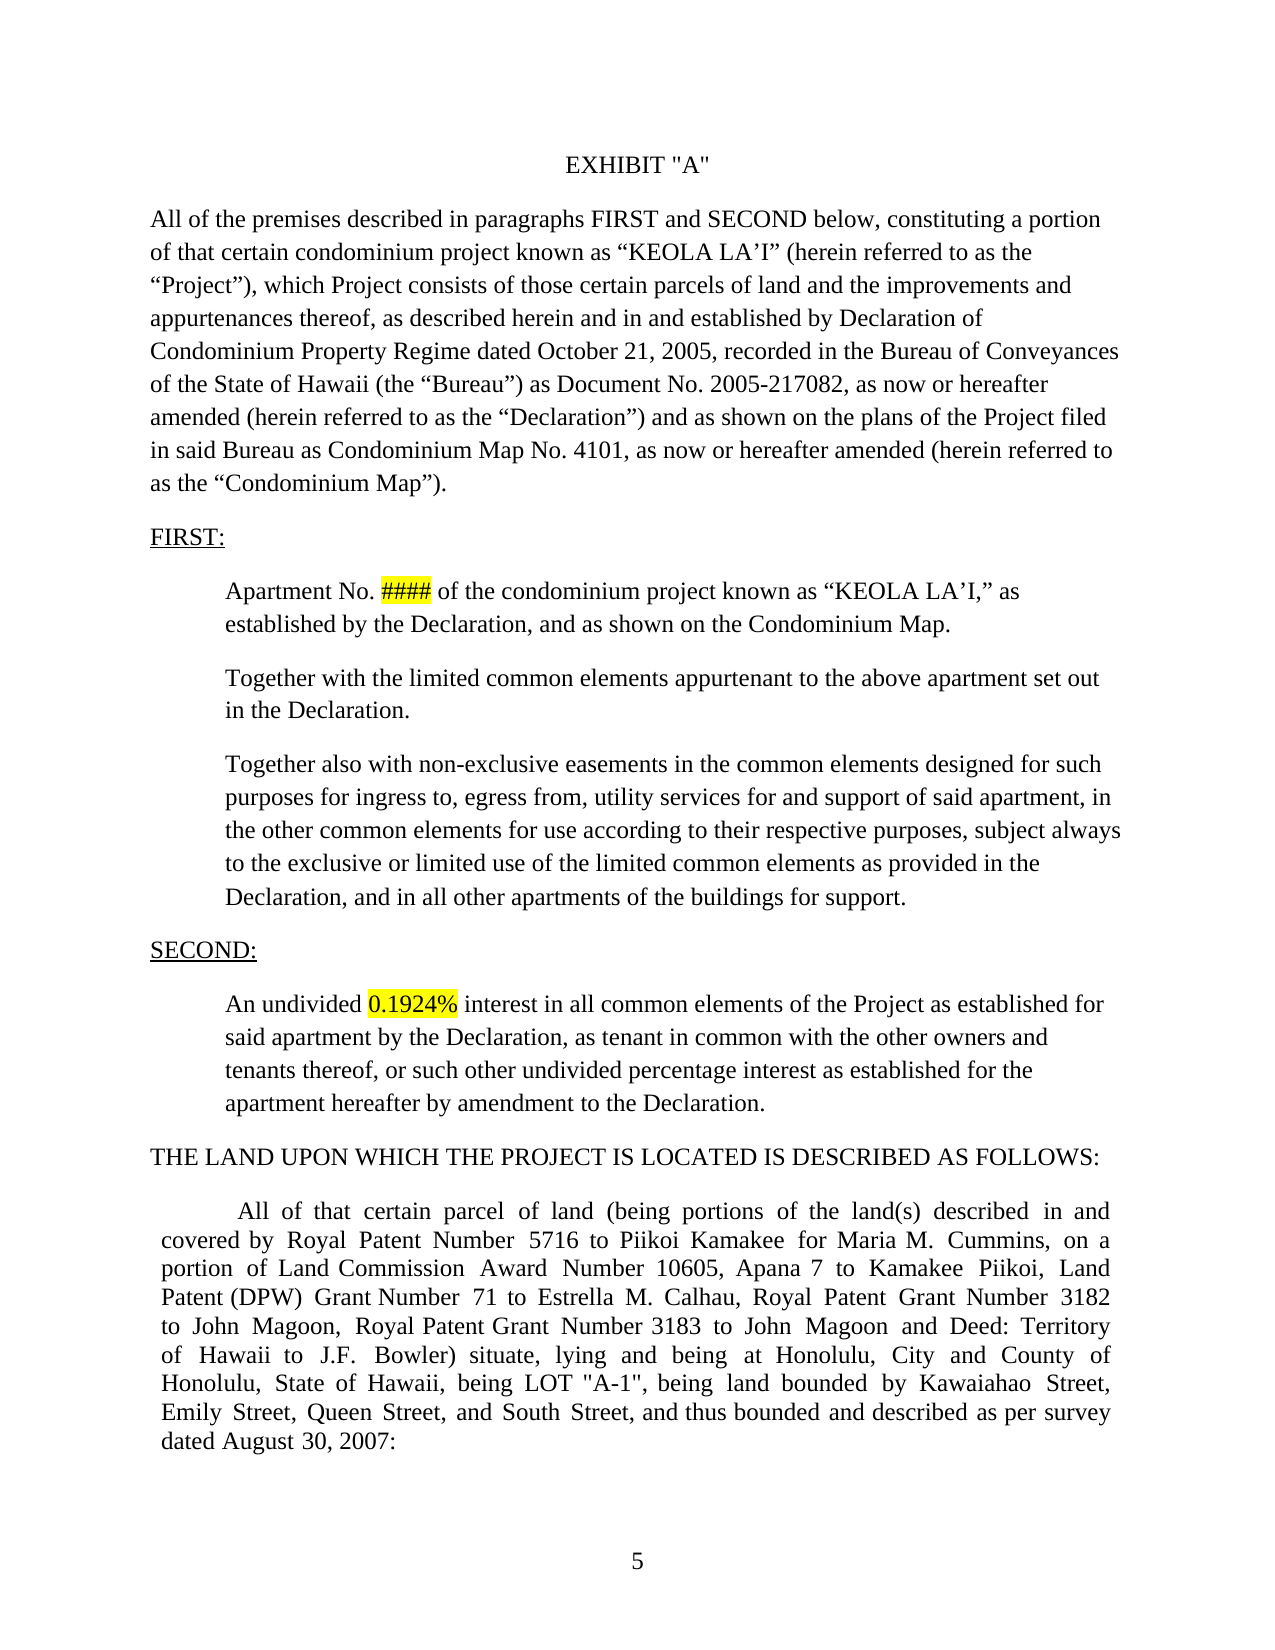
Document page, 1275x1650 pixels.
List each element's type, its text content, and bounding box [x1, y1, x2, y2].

text All of that certain parcel of land (being portions of the land(s) described in and covered by Royal Patent Number 5716 to Piikoi Kamakee for Maria M. Cummins, on a portion of Land Commission Award Number 10605, Apana 7 to Kamakee Piikoi, Land Patent (DPW) Grant Number 71 to Estrella M. Calhau, Royal Patent Grant Number 3182 to John Magoon, Royal Patent Grant Number 3183 to John Magoon and Deed: Territory of Hawaii to J.F. Bowler) situate, lying and being at Honolulu, City and County of Honolulu, State of Hawaii, being LOT "A-1", being land bounded by Kawaiahao Street, Emily Street, Queen Street, and South Street, and thus bounded and described as per survey dated August 30, 2007: [161, 1196, 1111, 1455]
text FIRST: [150, 522, 1125, 551]
text EXHIBIT "A" [150, 150, 1125, 179]
text Together also with non-exclusive easements in the common elements designed for such purposes for ingress to, egress from, utility services for and support of said apartment, in the other common elements for use according to their respective purposes, subject always to the exclusive or limited use of the limited common elements as provided in the Declaration, and in all other apartments of the buildings for support. [225, 749, 1125, 910]
text THE LAND UPON WHICH THE PROJECT IS LOCATED IS DESCRIBED AS FOLLOWS: [150, 1142, 1125, 1171]
text Apartment No. #### of the condominium project known as “KEOLA LA’I,” as established by the Declaration, and as shown on the Condominium Map. [225, 576, 1125, 637]
text An undivided 0.1924% interest in all common elements of the Project as established for said apartment by the Declaration, as tenant in common with the other owners and tenants thereof, or such other undivided percentage interest as established for the apartment hereafter by amendment to the Declaration. [225, 989, 1125, 1117]
text Together with the limited common elements appurtenant to the above apartment set out in the Declaration. [225, 663, 1125, 724]
text SECOND: [150, 935, 1125, 964]
text All of the premises described in paragraphs FIRST and SECOND below, constituting a portion of that certain condominium project known as “KEOLA LA’I” (herein referred to as the “Project”), which Project consists of those certain parcels of land and the improvements and appurtenances thereof, as described herein and in and established by Declaration of Condominium Property Regime dated October 21, 2005, recorded in the Bureau of Conveyances of the State of Hawaii (the “Bureau”) as Document No. 2005-217082, as now or hereafter amended (herein referred to as the “Declaration”) and as shown on the plans of the Project filed in said Bureau as Condominium Map No. 4101, as now or hereafter amended (herein referred to as the “Condominium Map”). [150, 204, 1125, 497]
